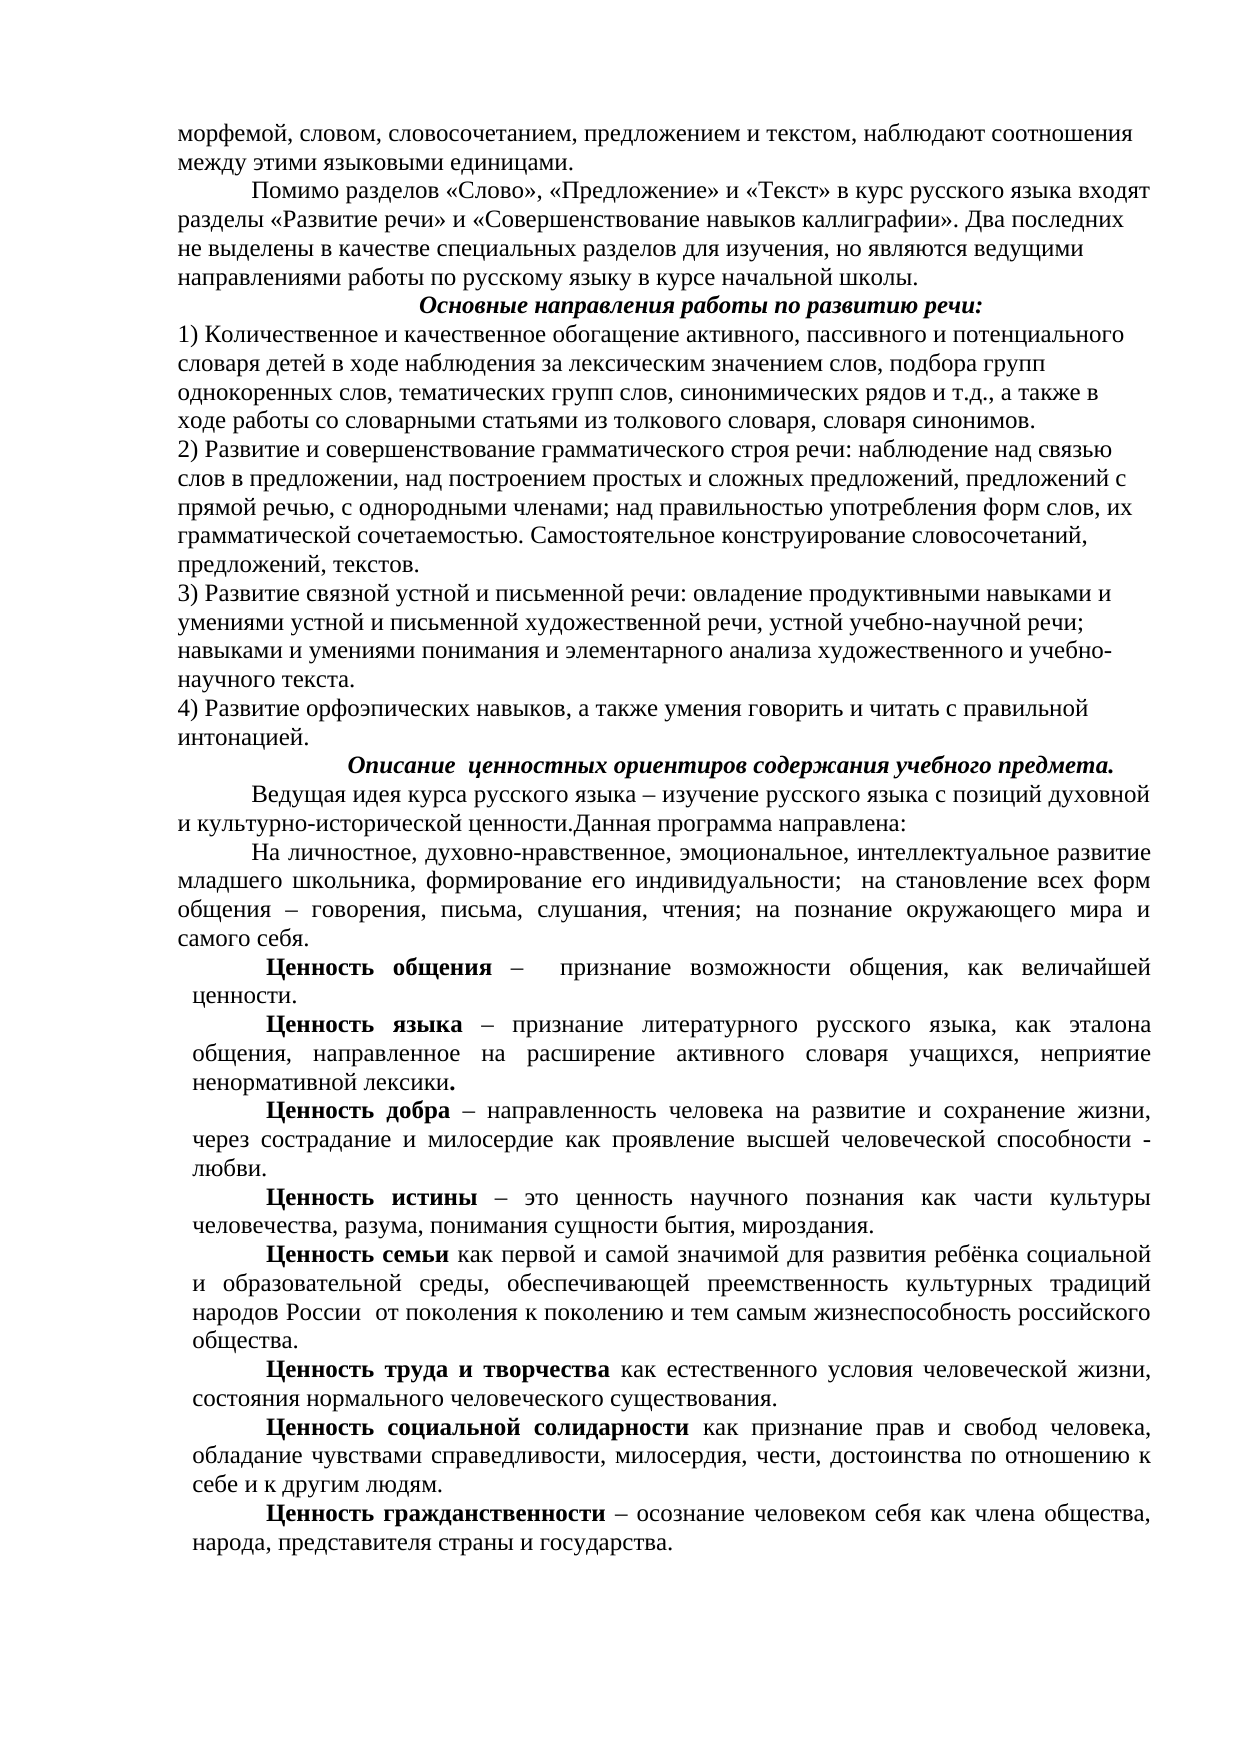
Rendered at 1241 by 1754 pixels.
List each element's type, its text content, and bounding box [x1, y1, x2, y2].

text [177, 118, 1152, 176]
text Ценность социальной солидарности как признание прав и свобод человека, обладание чувствами справедливости, милосердия, чести, достоинства по отношению к себе и к другим людям. [192, 1412, 1152, 1498]
text Ценность гражданственности – осознание человеком себя как члена общества, народа, представителя страны и государства. [192, 1498, 1152, 1556]
text Ценность языка – признание литературного русского языка, как эталона общения, направленное на расширение активного словаря учащихся, неприятие ненормативной лексики. [192, 1009, 1152, 1096]
text Ценность труда и творчества как естественного условия человеческой жизни, состояния нормального человеческого существования. [192, 1354, 1152, 1412]
text Ценность добра – направленность человека на развитие и сохранение жизни, через сострадание и милосердие как проявление высшей человеческой способности - любви. [192, 1096, 1152, 1182]
text 4) Развитие орфоэпических навыков, а также умения говорить и читать с правильной интонацией. [177, 693, 1152, 751]
text Ценность общения – признание возможности общения, как величайшей ценности. [192, 952, 1152, 1009]
text 2) Развитие и совершенствование грамматического строя речи: наблюдение над связью слов в предложении, над построением простых и сложных предложений, предложений с прямой речью, с однородными членами; над правильностью употребления форм слов, их грамматической сочетаемостью. Самостоятельное конструирование словосочетаний, предложений, текстов. [177, 434, 1152, 578]
text Описание ценностных ориентиров содержания учебного предмета. [310, 751, 1152, 779]
text Ценность семьи как первой и самой значимой для развития ребёнка социальной и образовательной среды, обеспечивающей преемственность культурных традиций народов России от поколения к поколению и тем самым жизнеспособность российского общества. [192, 1239, 1152, 1354]
text Основные направления работы по развитию речи: [177, 291, 1152, 319]
text Ценность истины – это ценность научного познания как части культуры человечества, разума, понимания сущности бытия, мироздания. [192, 1182, 1152, 1239]
text На личностное, духовно-нравственное, эмоциональное, интеллектуальное развитие младшего школьника, формирование его индивидуальности; на становление всех форм общения – говорения, письма, слушания, чтения; на познание окружающего мира и самого себя. [177, 837, 1152, 952]
text Помимо разделов «Слово», «Предложение» и «Текст» в курс русского языка входят разделы «Развитие речи» и «Совершенствование навыков каллиграфии». Два последних не выделены в качестве специальных разделов для изучения, но являются ведущими направлениями работы по русскому языку в курсе начальной школы. [177, 176, 1152, 291]
text 3) Развитие связной устной и письменной речи: овладение продуктивными навыками и умениями устной и письменной художественной речи, устной учебно-научной речи; навыками и умениями понимания и элементарного анализа художественного и учебно-научного текста. [177, 578, 1152, 693]
text Ведущая идея курса русского языка – изучение русского языка с позиций духовной и культурно-исторической ценности.Данная программа направлена: [177, 779, 1152, 837]
text 1) Количественное и качественное обогащение активного, пассивного и потенциального словаря детей в ходе наблюдения за лексическим значением слов, подбора групп однокоренных слов, тематических групп слов, синонимических рядов и т.д., а также в ходе работы со словарными статьями из толкового словаря, словаря синонимов. [177, 319, 1152, 434]
